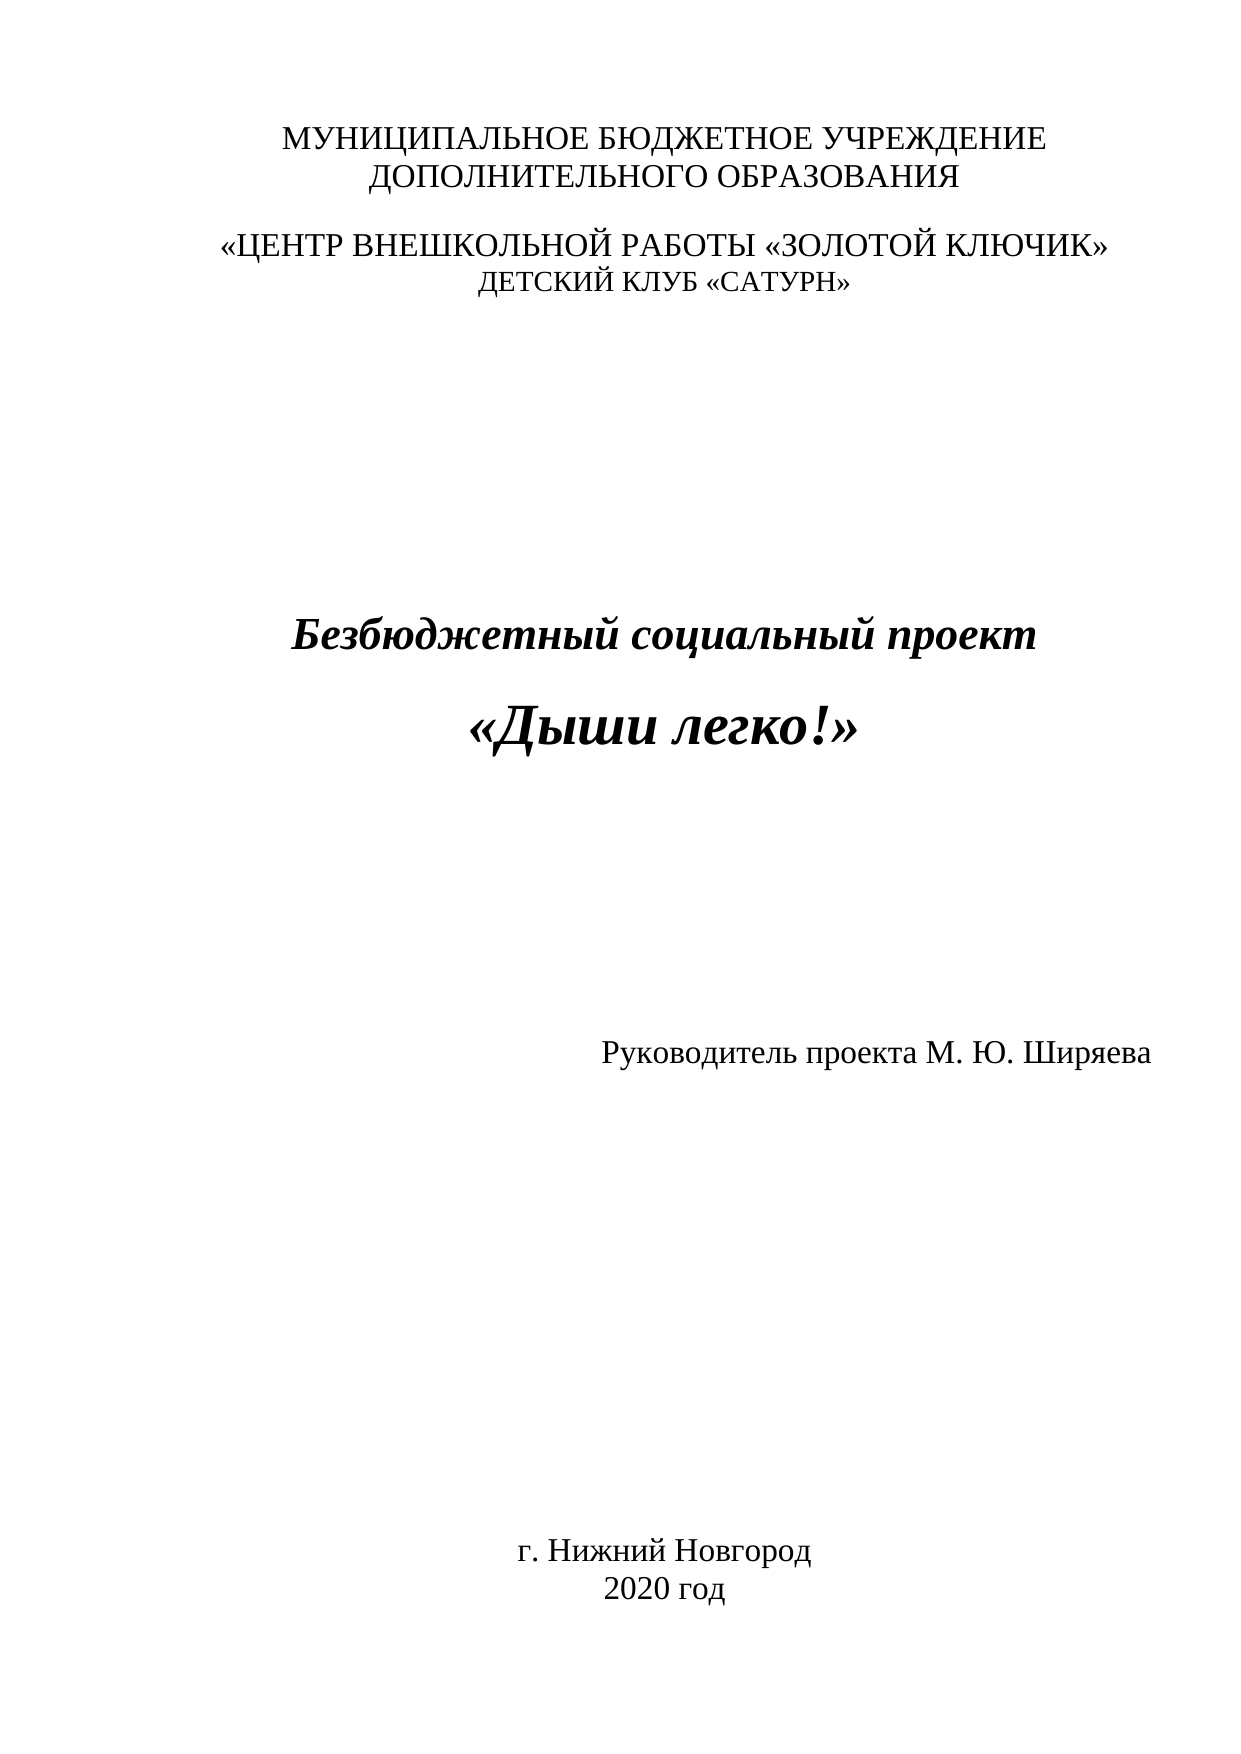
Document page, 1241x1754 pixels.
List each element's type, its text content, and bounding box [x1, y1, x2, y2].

text 2020 год [177, 1568, 1152, 1607]
text Безбюджетный социальный проект [177, 606, 1152, 659]
text МУНИЦИПАЛЬНОЕ БЮДЖЕТНОЕ УЧРЕЖДЕНИЕ [177, 118, 1152, 156]
text г. Нижний Новгород [177, 1530, 1152, 1568]
text «Дыши легко!» [177, 690, 1152, 757]
text Руководитель проекта М. Ю. Ширяева [177, 1032, 1152, 1071]
text «ЦЕНТР ВНЕШКОЛЬНОЙ РАБОТЫ «ЗОЛОТОЙ КЛЮЧИК» [177, 225, 1152, 264]
text ДЕТСКИЙ КЛУБ «САТУРН» [177, 264, 1152, 297]
text ДОПОЛНИТЕЛЬНОГО ОБРАЗОВАНИЯ [177, 156, 1152, 195]
